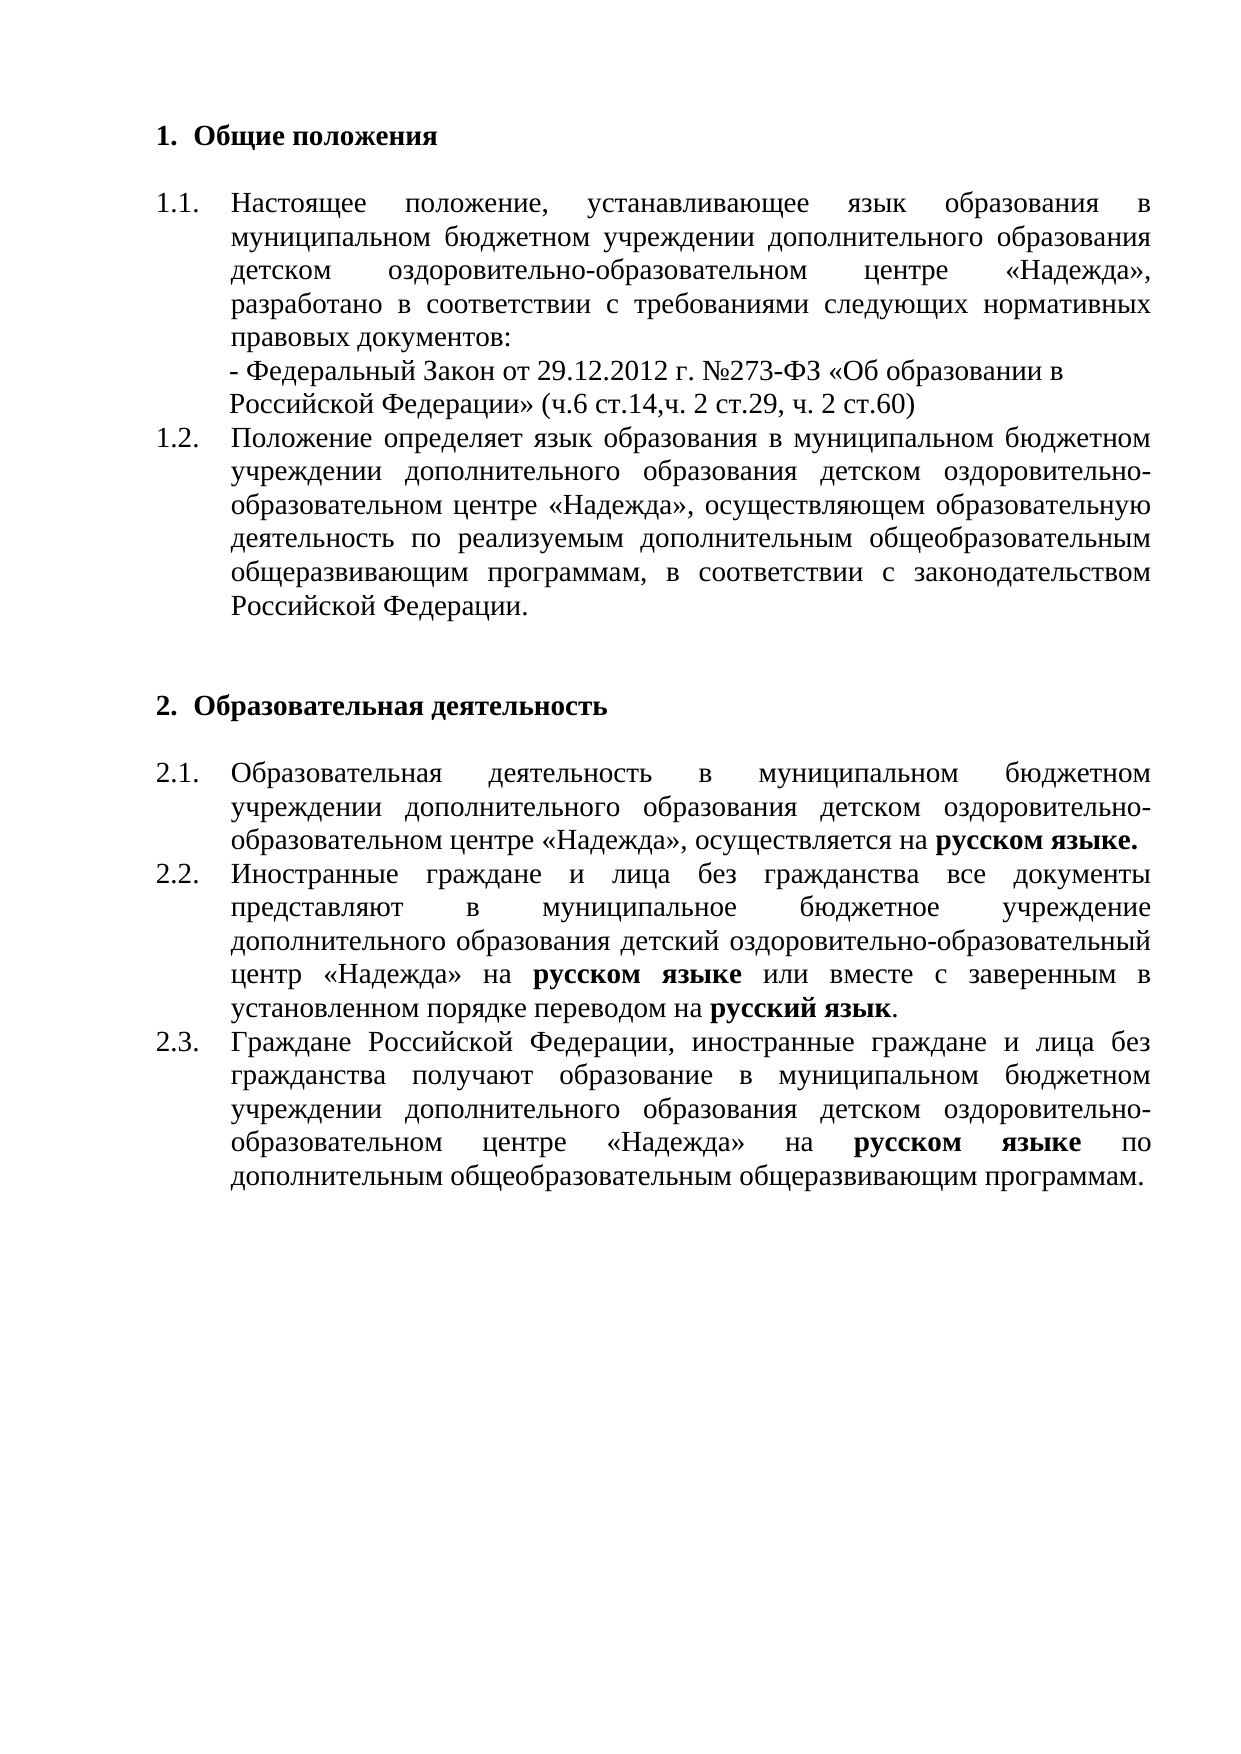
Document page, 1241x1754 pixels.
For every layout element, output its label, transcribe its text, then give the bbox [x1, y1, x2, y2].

list Положение определяет язык образования в муниципальном бюджетном учреждении дополнительного образования детском оздоровительно-образовательном центре «Надежда», осуществляющем образовательную деятельность по реализуемым дополнительным общеобразовательным общеразвивающим программам, в соответствии с законодательством Российской Федерации. [156, 420, 1152, 621]
text - Федеральный Закон от 29.12.2012 г. №273-ФЗ «Об образовании в [222, 353, 1152, 386]
list Граждане Российской Федерации, иностранные граждане и лица без гражданства получают образование в муниципальном бюджетном учреждении дополнительного образования детском оздоровительно-образовательном центре «Надежда» на русском языке по дополнительным общеобразовательным общеразвивающим программам. [156, 1024, 1152, 1191]
list Образовательная деятельность [156, 688, 1152, 722]
list Образовательная деятельность в муниципальном бюджетном учреждении дополнительного образования детском оздоровительно-образовательном центре «Надежда», осуществляется на русском языке. [156, 755, 1152, 856]
list Общие положения [156, 118, 1152, 152]
list Иностранные граждане и лица без гражданства все документы представляют в муниципальное бюджетное учреждение дополнительного образования детский оздоровительно-образовательный центр «Надежда» на русском языке или вместе с заверенным в установленном порядке переводом на русский язык. [156, 856, 1152, 1024]
text Российской Федерации» (ч.6 ст.14,ч. 2 ст.29, ч. 2 ст.60) [222, 386, 1152, 420]
list Настоящее положение, устанавливающее язык образования в муниципальном бюджетном учреждении дополнительного образования детском оздоровительно-образовательном центре «Надежда», разработано в соответствии с требованиями следующих нормативных правовых документов: [156, 185, 1152, 353]
